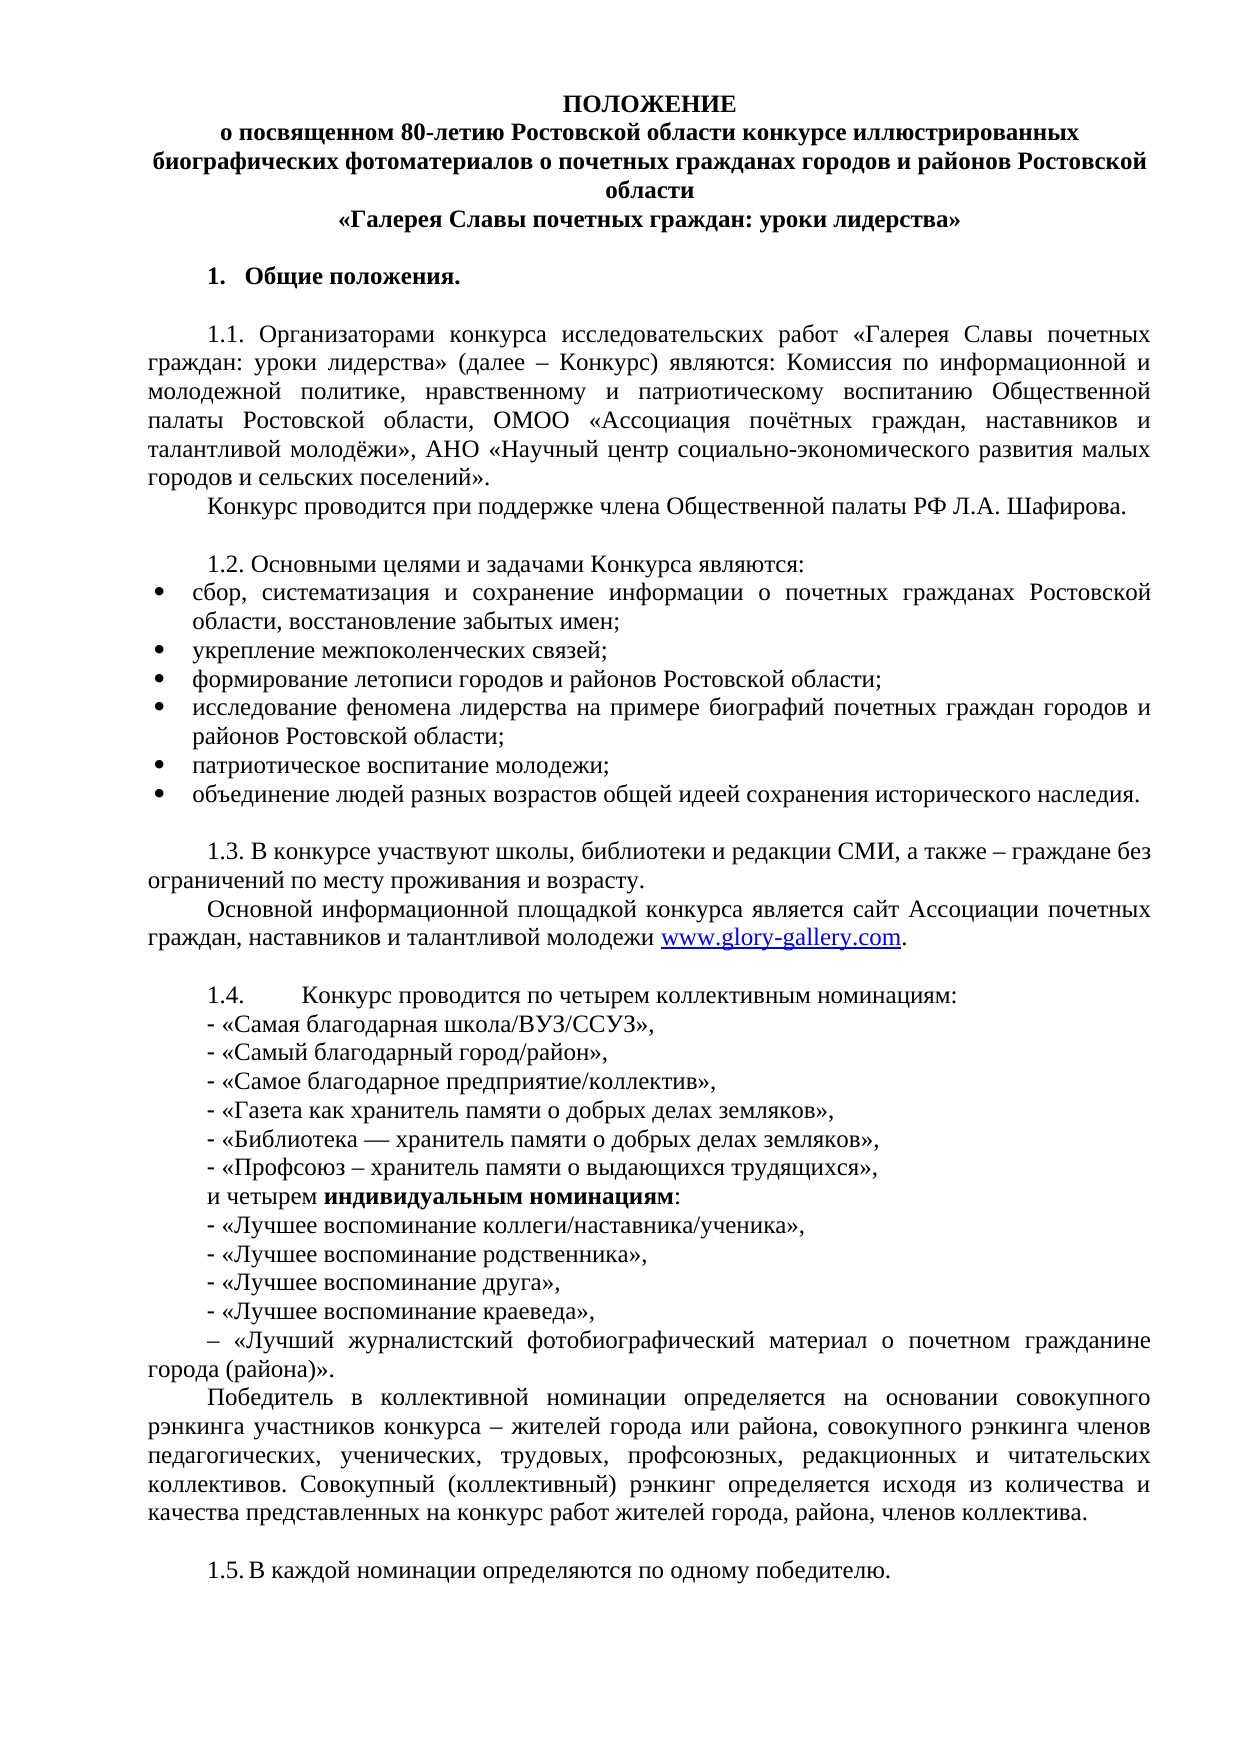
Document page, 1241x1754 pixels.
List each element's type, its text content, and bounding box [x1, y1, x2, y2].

text о посвященном 80-летию Ростовской области конкурсе иллюстрированных биографических фотоматериалов о почетных гражданах городов и районов Ростовской области [148, 117, 1152, 204]
list Конкурс проводится по четырем коллективным номинациям: [207, 980, 1152, 1009]
list Общие положения. [207, 261, 1152, 290]
text Конкурс проводится при поддержке члена Общественной палаты РФ Л.А. Шафирова. [148, 491, 1152, 520]
text ПОЛОЖЕНИЕ [148, 89, 1152, 117]
list объединение людей разных возрастов общей идеей сохранения исторического наследия. [155, 779, 1152, 807]
text Победитель в коллективной номинации определяется на основании совокупного рэнкинга участников конкурса – жителей города или района, совокупного рэнкинга членов педагогических, ученических, трудовых, профсоюзных, редакционных и читательских коллективов. Совокупный (коллективный) рэнкинг определяется исходя из количества и качества представленных на конкурс работ жителей города, района, членов коллектива. [148, 1382, 1152, 1526]
text 1.1. Организаторами конкурса исследовательских работ «Галерея Славы почетных граждан: уроки лидерства» (далее – Конкурс) являются: Комиссия по информационной и молодежной политике, нравственному и патриотическому воспитанию Общественной палаты Ростовской области, ОМОО «Ассоциация почётных граждан, наставников и талантливой молодёжи», АНО «Научный центр социально-экономического развития малых городов и сельских поселений». [148, 319, 1152, 491]
list «Лучшее воспоминание друга», [148, 1267, 1152, 1296]
list патриотическое воспитание молодежи; [155, 750, 1152, 779]
list В каждой номинации определяются по одному победителю. [207, 1555, 1152, 1584]
list «Лучшее воспоминание коллеги/наставника/ученика», [148, 1210, 1152, 1239]
text Основной информационной площадкой конкурса является сайт Ассоциации почетных граждан, наставников и талантливой молодежи www.glory-gallery.com. [148, 894, 1152, 951]
text – «Лучший журналистский фотобиографический материал о почетном гражданине города (района)». [148, 1325, 1152, 1382]
list «Библиотека — хранитель памяти о добрых делах земляков», [148, 1124, 1152, 1152]
list «Самый благодарный город/район», [148, 1037, 1152, 1066]
list «Лучшее воспоминание краеведа», [148, 1296, 1152, 1325]
list формирование летописи городов и районов Ростовской области; [155, 664, 1152, 692]
text «Галерея Славы почетных граждан: уроки лидерства» [148, 204, 1152, 232]
text 1.2. Основными целями и задачами Конкурса являются: [148, 549, 1152, 577]
list исследование феномена лидерства на примере биографий почетных граждан городов и районов Ростовской области; [155, 692, 1152, 750]
list «Газета как хранитель памяти о добрых делах земляков», [148, 1095, 1152, 1124]
list сбор, систематизация и сохранение информации о почетных гражданах Ростовской области, восстановление забытых имен; [155, 577, 1152, 635]
list «Лучшее воспоминание родственника», [148, 1239, 1152, 1267]
list «Профсоюз – хранитель памяти о выдающихся трудящихся», [148, 1152, 1152, 1181]
text и четырем индивидуальным номинациям: [148, 1181, 1152, 1210]
list укрепление межпоколенческих связей; [155, 635, 1152, 664]
list «Самая благодарная школа/ВУЗ/ССУЗ», [148, 1009, 1152, 1037]
text 1.3. В конкурсе участвуют школы, библиотеки и редакции СМИ, а также – граждане без ограничений по месту проживания и возрасту. [148, 836, 1152, 894]
list «Самое благодарное предприятие/коллектив», [148, 1066, 1152, 1095]
